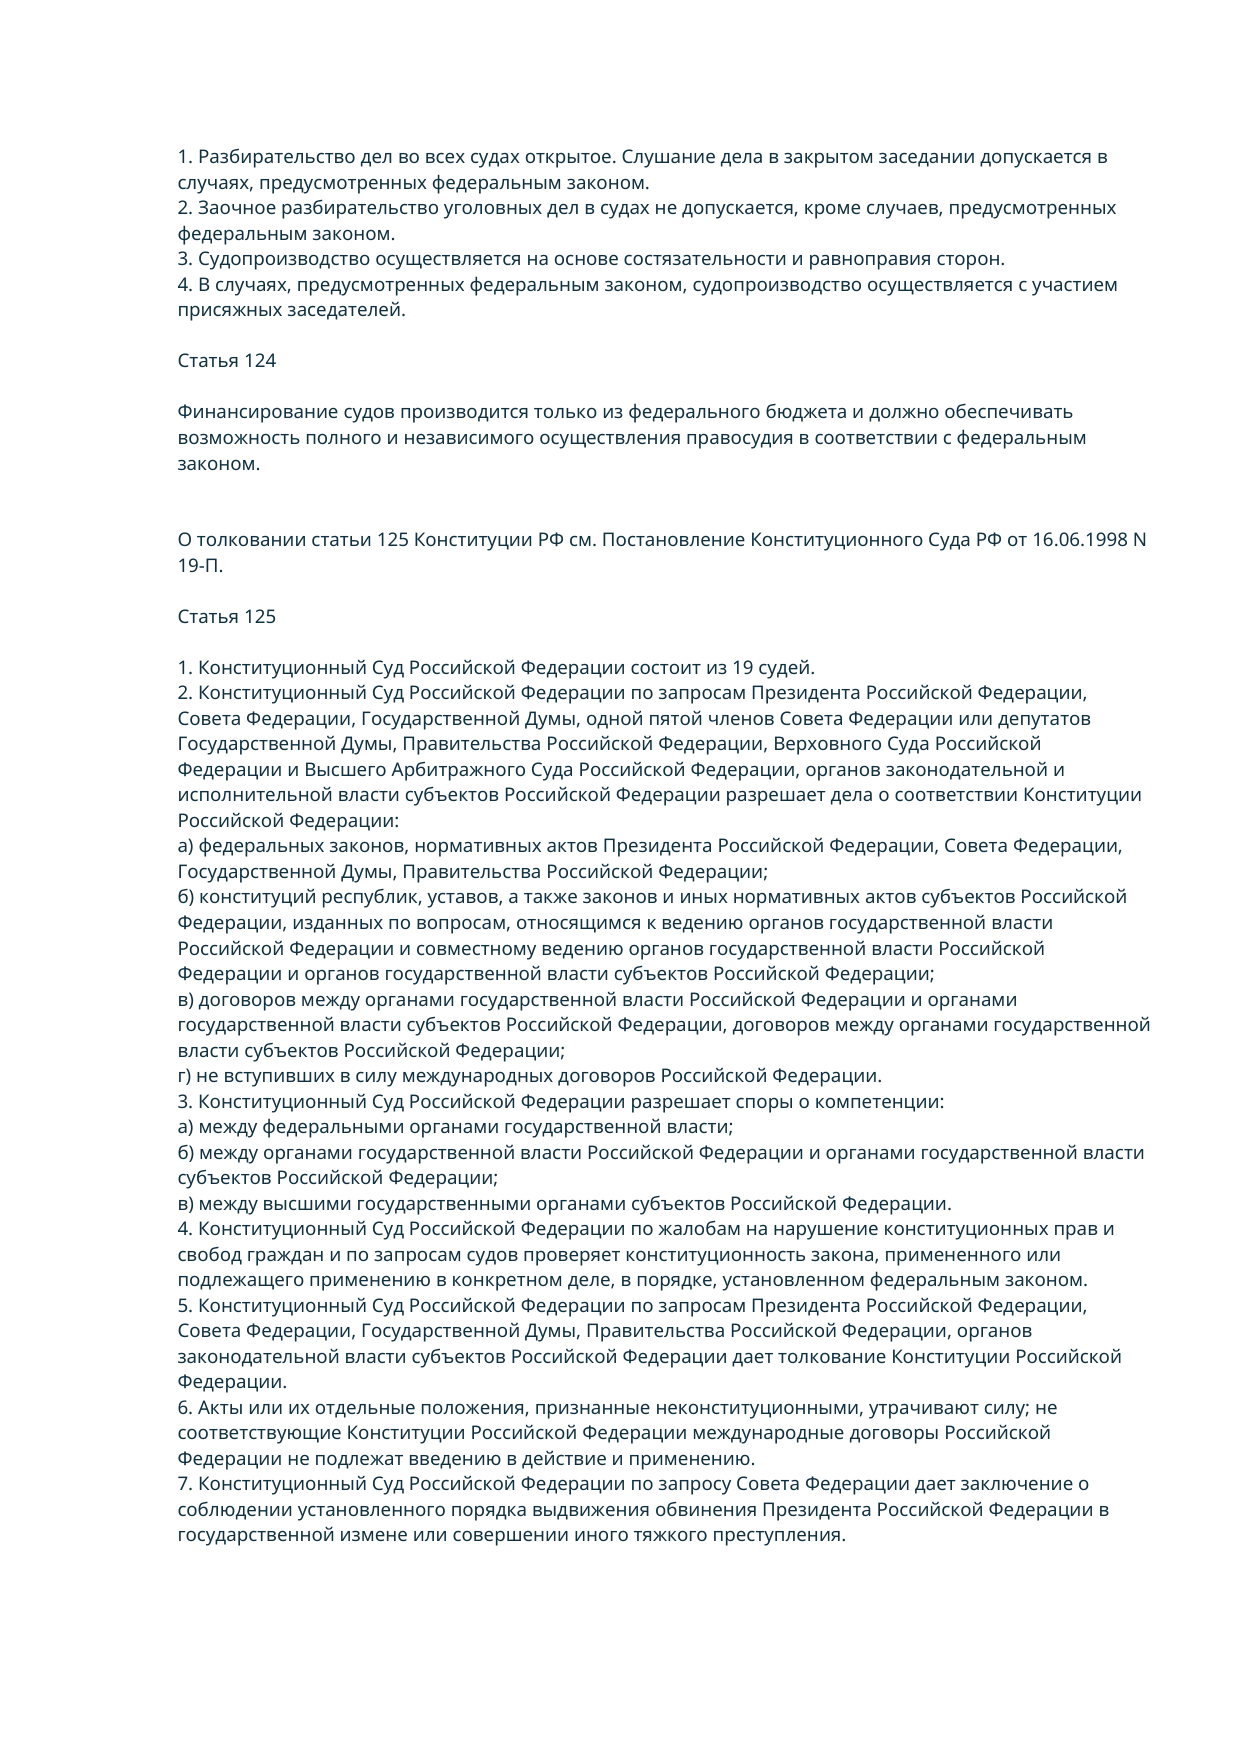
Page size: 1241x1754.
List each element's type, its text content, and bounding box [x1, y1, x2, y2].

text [177, 118, 1152, 501]
text О толковании статьи 125 Конституции РФ см. Постановление Конституционного Суда РФ от 16.06.1998 N 19-П. [177, 526, 1152, 577]
text Статья 125 1. Конституционный Суд Российской Федерации состоит из 19 судей. 2. Конституционный Суд Российской Федерации по запросам Президента Российской Федерации, Совета Федерации, Государственной Думы, одной пятой членов Совета Федерации или депутатов Государственной Думы, Правительства Российской Федерации, Верховного Суда Российской Федерации и Высшего Арбитражного Суда Российской Федерации, органов законодательной и исполнительной власти субъектов Российской Федерации разрешает дела о соответствии Конституции Российской Федерации: а) федеральных законов, нормативных актов Президента Российской Федерации, Совета Федерации, Государственной Думы, Правительства Российской Федерации; б) конституций республик, уставов, а также законов и иных нормативных актов субъектов Российской Федерации, изданных по вопросам, относящимся к ведению органов государственной власти Российской Федерации и совместному ведению органов государственной власти Российской Федерации и органов государственной власти субъектов Российской Федерации; в) договоров между органами государственной власти Российской Федерации и органами государственной власти субъектов Российской Федерации, договоров между органами государственной власти субъектов Российской Федерации; г) не вступивших в силу международных договоров Российской Федерации. 3. Конституционный Суд Российской Федерации разрешает споры о компетенции: а) между федеральными органами государственной власти; б) между органами государственной власти Российской Федерации и органами государственной власти субъектов Российской Федерации; в) между высшими государственными органами субъектов Российской Федерации. 4. Конституционный Суд Российской Федерации по жалобам на нарушение конституционных прав и свобод граждан и по запросам судов проверяет конституционность закона, примененного или подлежащего применению в конкретном деле, в порядке, установленном федеральным законом. 5. Конституционный Суд Российской Федерации по запросам Президента Российской Федерации, Совета Федерации, Государственной Думы, Правительства Российской Федерации, органов законодательной власти субъектов Российской Федерации дает толкование Конституции Российской Федерации. 6. Акты или их отдельные положения, признанные неконституционными, утрачивают силу; не соответствующие Конституции Российской Федерации международные договоры Российской Федерации не подлежат введению в действие и применению. 7. Конституционный Суд Российской Федерации по запросу Совета Федерации дает заключение о соблюдении установленного порядка выдвижения обвинения Президента Российской Федерации в государственной измене или совершении иного тяжкого преступления. [177, 603, 1152, 1573]
